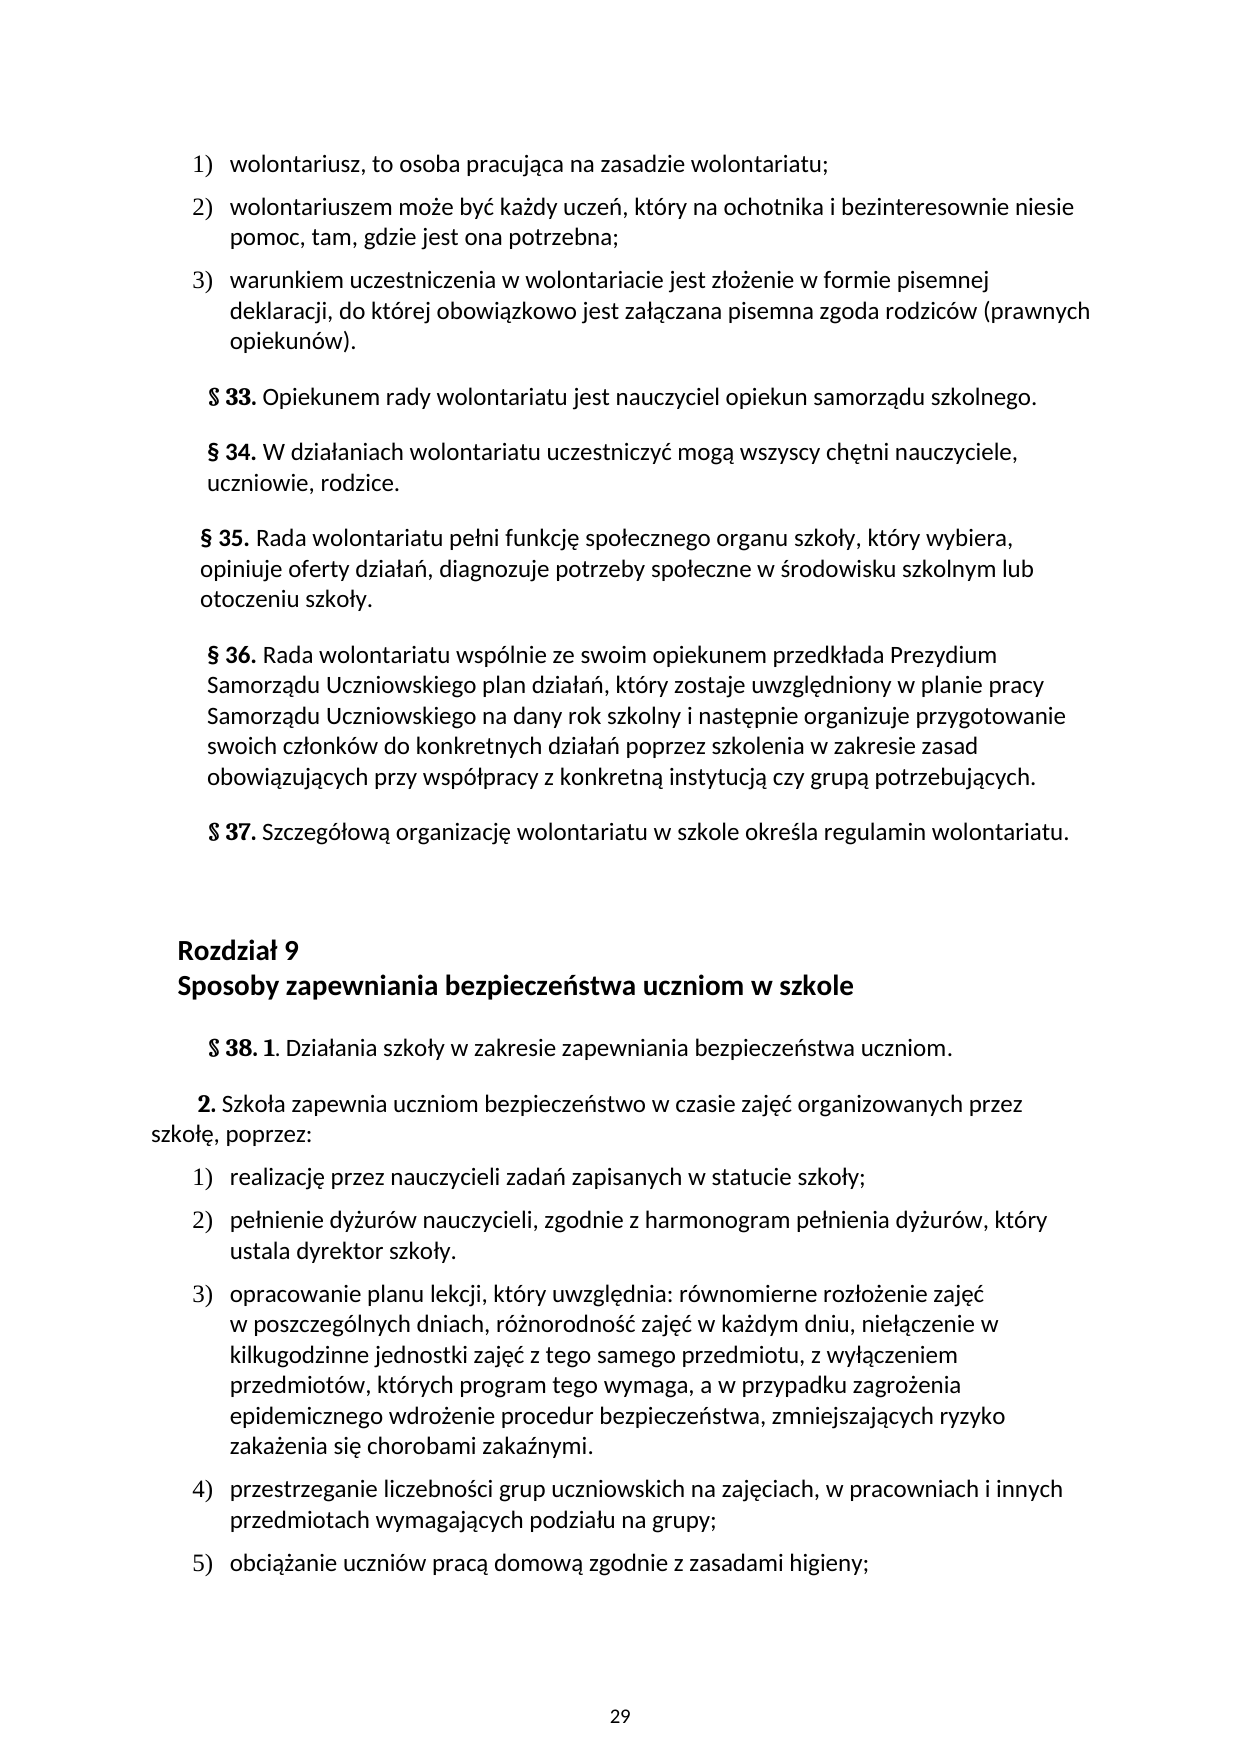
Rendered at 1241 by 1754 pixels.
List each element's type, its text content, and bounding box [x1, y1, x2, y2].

list § 37. Szczegółową organizację wolontariatu w szkole określa regulamin wolontariatu. [207, 817, 1092, 847]
text Rozdział 9 Sposoby zapewniania bezpieczeństwa uczniom w szkole [177, 932, 1092, 1003]
list przestrzeganie liczebności grup uczniowskich na zajęciach, w pracowniach i innych przedmiotach wymagających podziału na grupy; [192, 1473, 1092, 1534]
list realizację przez nauczycieli zadań zapisanych w statucie szkoły; [192, 1161, 1092, 1192]
list obciążanie uczniów pracą domową zgodnie z zasadami higieny; [192, 1547, 1092, 1577]
list warunkiem uczestniczenia w wolontariacie jest złożenie w formie pisemnej deklaracji, do której obowiązkowo jest załączana pisemna zgoda rodziców (prawnych opiekunów). [192, 264, 1092, 356]
list § 35. Rada wolontariatu pełni funkcję społecznego organu szkoły, który wybiera, opiniuje oferty działań, diagnozuje potrzeby społeczne w środowisku szkolnym lub otoczeniu szkoły. [200, 522, 1092, 614]
list pełnienie dyżurów nauczycieli, zgodnie z harmonogram pełnienia dyżurów, który ustala dyrektor szkoły. [192, 1204, 1092, 1265]
list Szkoła zapewnia uczniom bezpieczeństwo w czasie zajęć organizowanych przez szkołę, poprzez: [151, 1088, 1092, 1149]
list wolontariuszem może być każdy uczeń, który na ochotnika i bezinteresownie niesie pomoc, tam, gdzie jest ona potrzebna; [192, 191, 1092, 252]
list § 36. Rada wolontariatu wspólnie ze swoim opiekunem przedkłada Prezydium Samorządu Uczniowskiego plan działań, który zostaje uwzględniony w planie pracy Samorządu Uczniowskiego na dany rok szkolny i następnie organizuje przygotowanie swoich członków do konkretnych działań poprzez szkolenia w zakresie zasad obowiązujących przy współpracy z konkretną instytucją czy grupą potrzebujących. [207, 639, 1092, 792]
list § 33. Opiekunem rady wolontariatu jest nauczyciel opiekun samorządu szkolnego. [207, 381, 1092, 411]
list § 34. W działaniach wolontariatu uczestniczyć mogą wszyscy chętni nauczyciele, uczniowie, rodzice. [207, 436, 1092, 497]
list § 38. 1. Działania szkoły w zakresie zapewniania bezpieczeństwa uczniom. [207, 1032, 1092, 1063]
list wolontariusz, to osoba pracująca na zasadzie wolontariatu; [192, 148, 1092, 178]
list opracowanie planu lekcji, który uwzględnia: równomierne rozłożenie zajęć w poszczególnych dniach, różnorodność zajęć w każdym dniu, niełączenie w kilkugodzinne jednostki zajęć z tego samego przedmiotu, z wyłączeniem przedmiotów, których program tego wymaga, a w przypadku zagrożenia epidemicznego wdrożenie procedur bezpieczeństwa, zmniejszających ryzyko zakażenia się chorobami zakaźnymi. [192, 1278, 1092, 1461]
